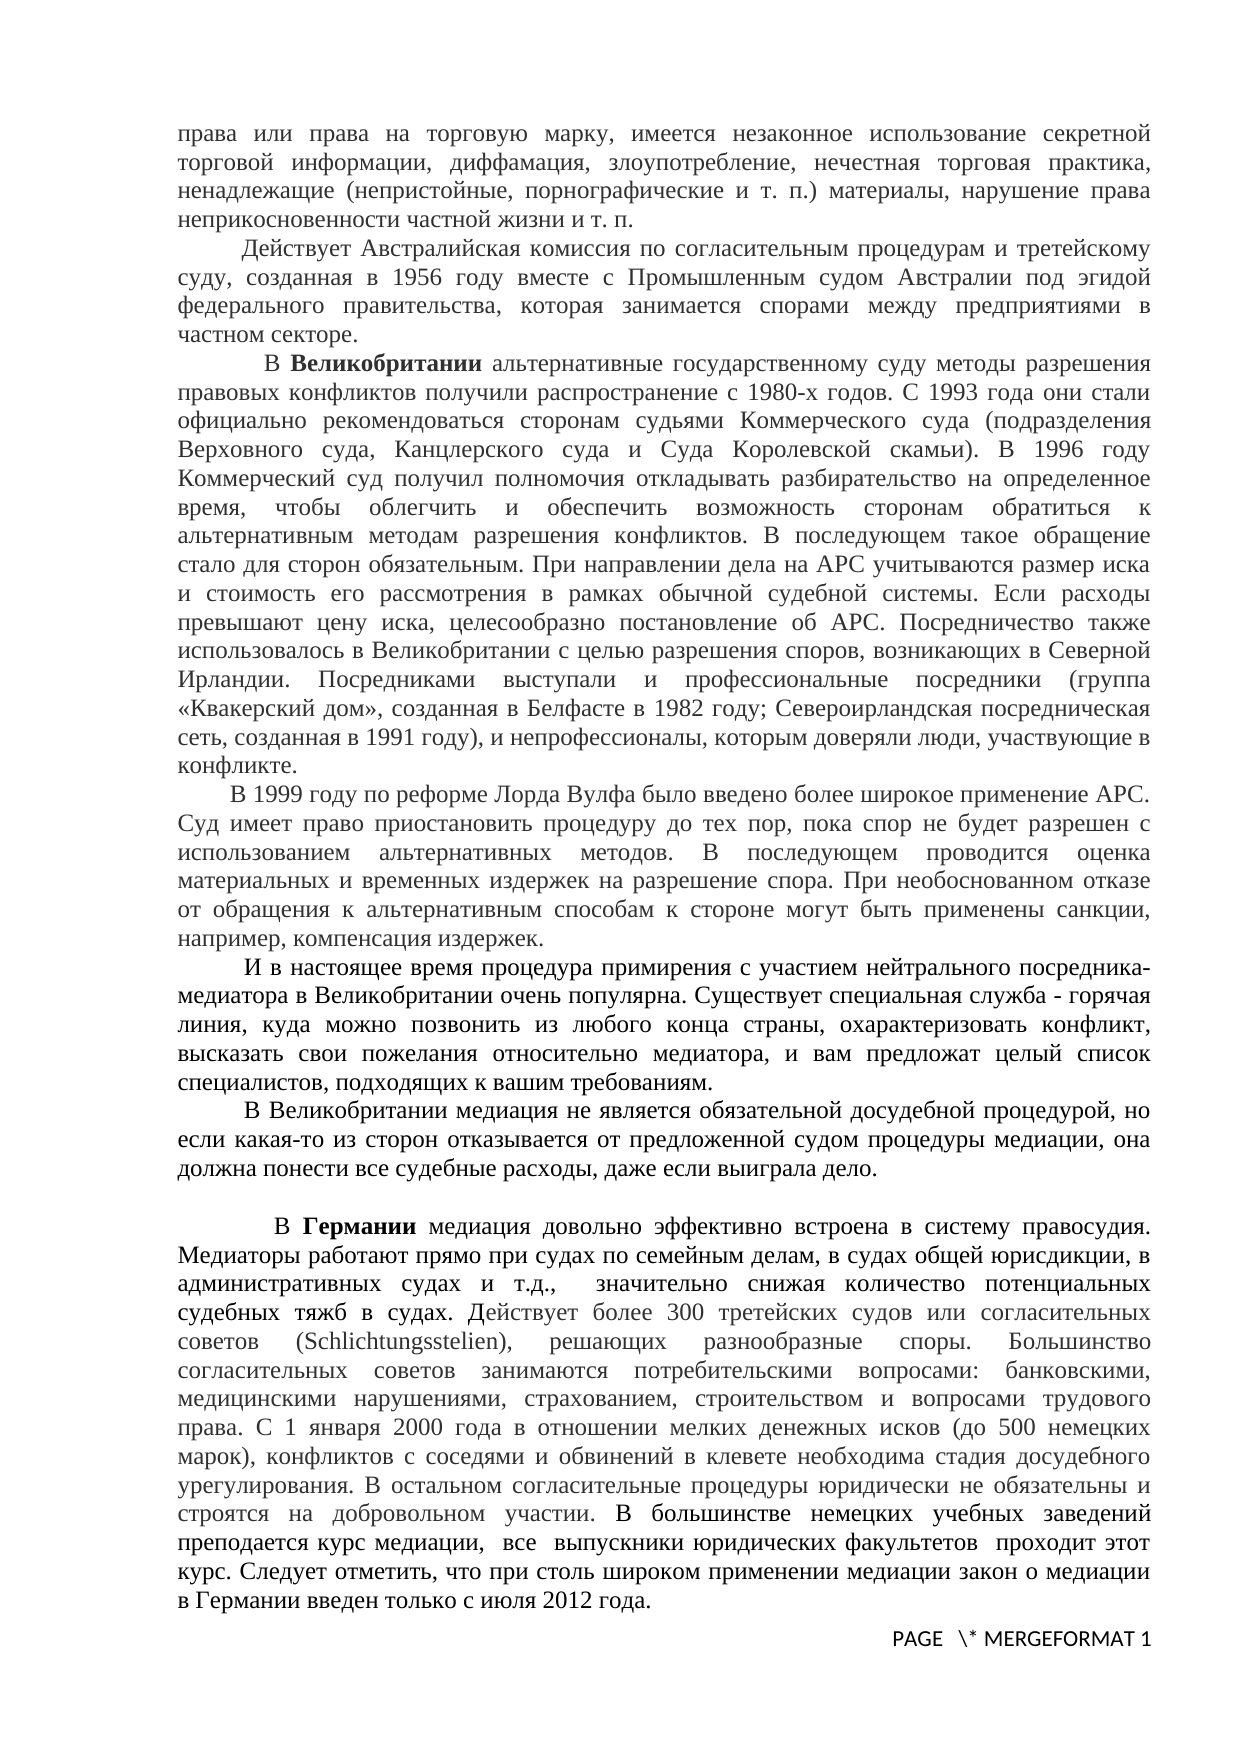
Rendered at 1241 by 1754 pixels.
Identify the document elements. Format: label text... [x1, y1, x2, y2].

text В Германии медиация довольно эффективно встроена в систему правосудия. Медиаторы работают прямо при судах по семейным делам, в судах общей юрисдикции, в административных судах и т.д., значительно снижая количество потенциальных судебных тяжб в судах. Действует более 300 третейских судов или согласительных советов (Schlichtungsstelien), решающих разнообразные споры. Большинство согласительных советов занимаются потребительскими вопросами: банковскими, медицинскими нарушениями, страхованием, строительством и вопросами трудового права. С 1 января 2000 года в отношении мелких денежных исков (до 500 немецких марок), конфликтов с соседями и обвинений в клевете необходима стадия досудебного урегулирования. В остальном согласительные процедуры юридически не обязательны и строятся на добровольном участии. В большинстве немецких учебных заведений преподается курс медиации, все выпускники юридических факультетов проходит этот курс. Следует отметить, что при столь широком применении медиации закон о медиации в Германии введен только с июля 2012 года. [177, 1211, 1152, 1613]
text В Великобритании медиация не является обязательной досудебной процедурой, но если какая-то из сторон отказывается от предложенной судом процедуры медиации, она должна понести все судебные расходы, даже если выиграла дело. [177, 1096, 1152, 1182]
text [177, 118, 1152, 233]
text И в настоящее время процедура примирения с участием нейтрального посредника-медиатора в Великобритании очень популярна. Существует специальная служба - горячая линия, куда можно позвонить из любого конца страны, охарактеризовать конфликт, высказать свои пожелания относительно медиатора, и вам предложат целый список специалистов, подходящих к вашим требованиям. [177, 952, 1152, 1096]
text В Великобритании альтернативные государственному суду методы разрешения правовых конфликтов получили распространение с 1980-х годов. С 1993 года они стали официально рекомендоваться сторонам судьями Коммерческого суда (подразделения Верховного суда, Канцлерского суда и Суда Королевской скамьи). В 1996 году Коммерческий суд получил полномочия откладывать разбирательство на определенное время, чтобы облегчить и обеспечить возможность сторонам обратиться к альтернативным методам разрешения конфликтов. В последующем такое обращение стало для сторон обязательным. При направлении дела на АРС учитываются размер иска и стоимость его рассмотрения в рамках обычной судебной системы. Если расходы превышают цену иска, целесообразно постановление об АРС. Посредничество также использовалось в Великобритании с целью разрешения споров, возникающих в Северной Ирландии. Посредниками выступали и профессиональные посредники (группа «Квакерский дом», созданная в Белфасте в 1982 году; Североирландская посредническая сеть, созданная в 1991 году), и непрофессионалы, которым доверяли люди, участвующие в конфликте. [177, 348, 1152, 779]
text Действует Австралийская комиссия по согласительным процедурам и третейскому суду, созданная в 1956 году вместе с Промышленным судом Австралии под эгидой федерального правительства, которая занимается спорами между предприятиями в частном секторе. [177, 233, 1152, 348]
text В 1999 году по реформе Лорда Вулфа было введено более широкое применение АРС. Суд имеет право приостановить процедуру до тех пор, пока спор не будет разрешен с использованием альтернативных методов. В последующем проводится оценка материальных и временных издержек на разрешение спора. При необоснованном отказе от обращения к альтернативным способам к стороне могут быть применены санкции, например, компенсация издержек. [177, 779, 1152, 952]
